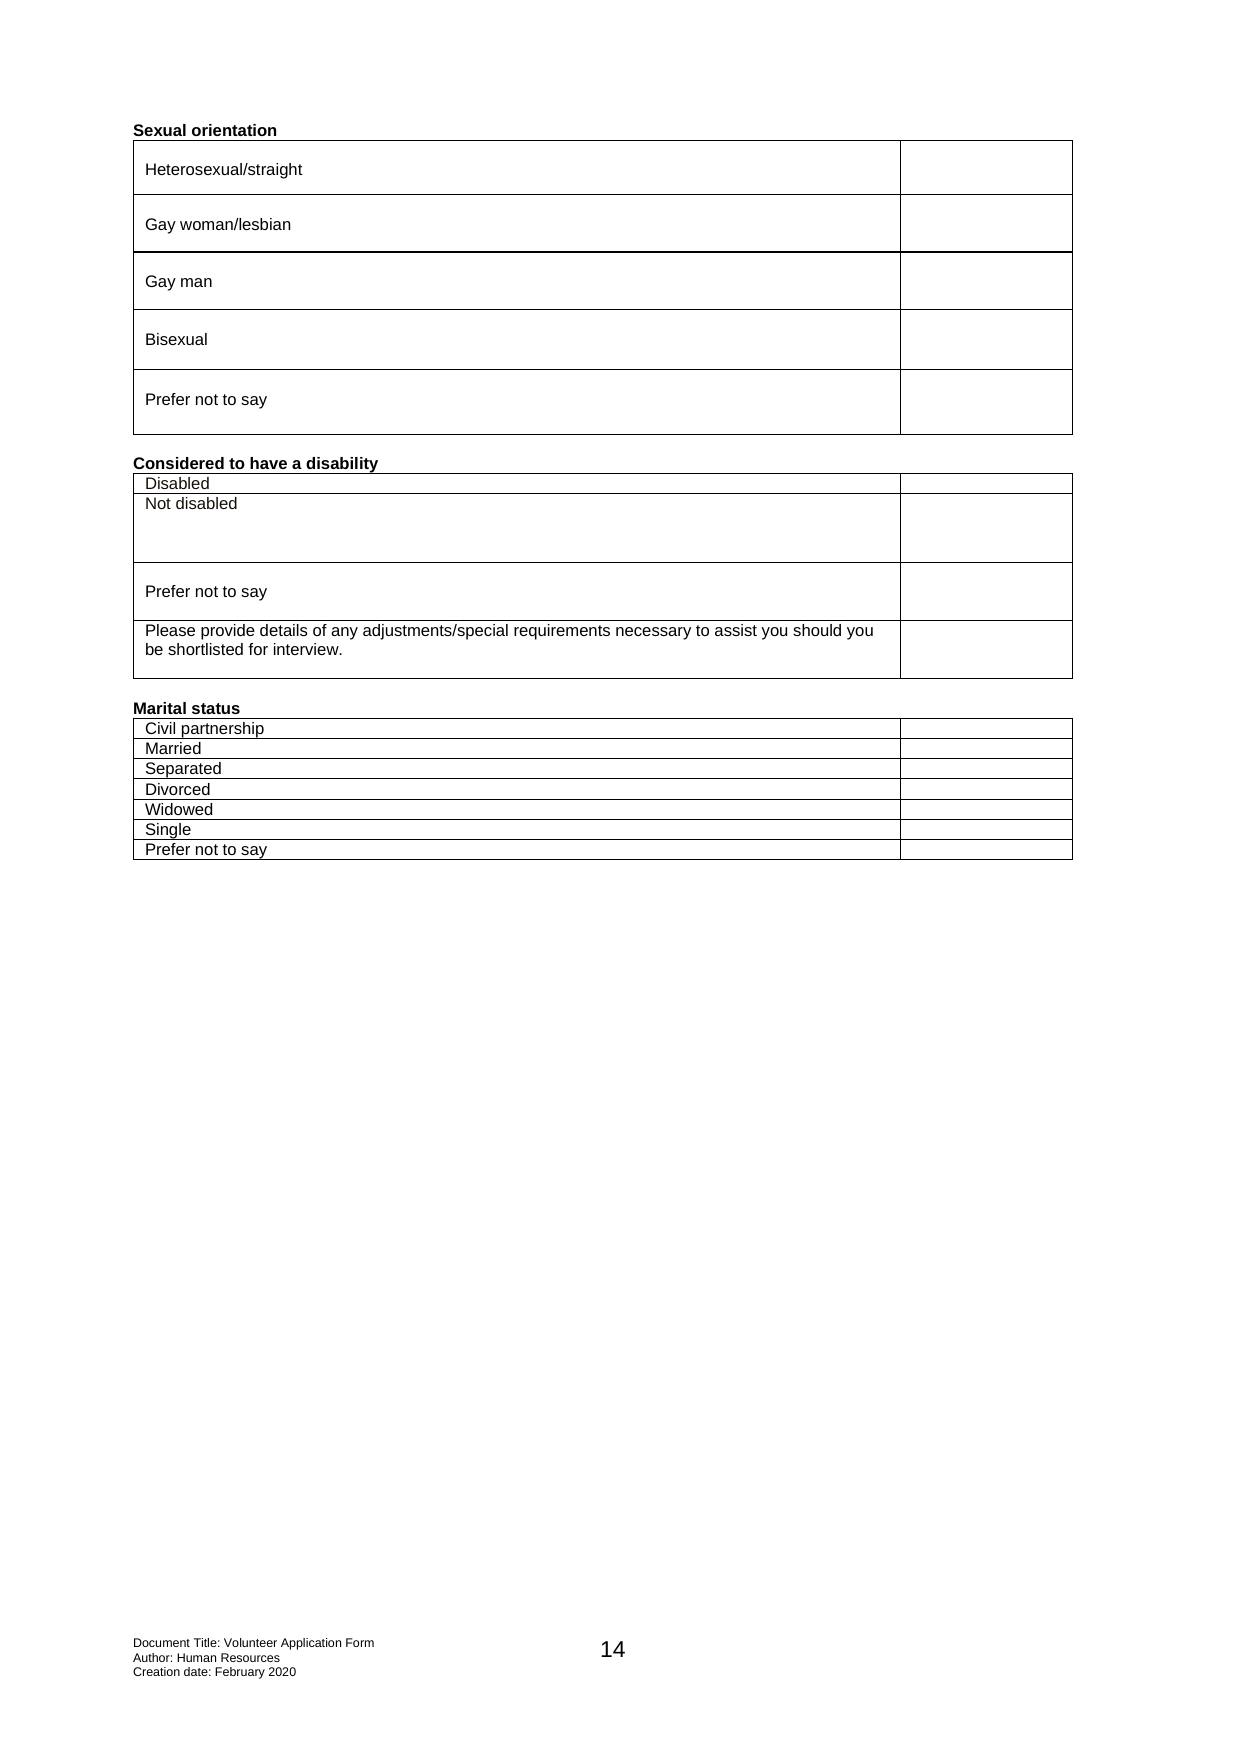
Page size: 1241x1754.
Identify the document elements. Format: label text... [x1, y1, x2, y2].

text Marital status [133, 698, 1092, 718]
table_cell Divorced [134, 779, 900, 798]
table_cell Single [134, 820, 900, 839]
table_cell Gay woman/lesbian [134, 195, 900, 251]
table_cell Gay man [134, 253, 900, 309]
table_header [901, 474, 1072, 493]
table_header [901, 719, 1072, 738]
table_cell Prefer not to say [134, 563, 900, 620]
table_cell [901, 779, 1072, 798]
table_cell [901, 494, 1072, 562]
table_cell [901, 759, 1072, 778]
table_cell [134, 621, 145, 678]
table_header Heterosexual/straight [134, 141, 900, 194]
table_cell [901, 389, 1072, 433]
table_cell [901, 739, 1072, 758]
table_cell Bisexual [134, 310, 900, 369]
table_cell Prefer not to say [134, 840, 900, 859]
table_cell [901, 582, 1072, 620]
table_header Disabled [134, 474, 900, 493]
table_cell Married [134, 739, 900, 758]
table_cell Not disabled [134, 494, 900, 562]
table_header Civil partnership [134, 719, 900, 738]
table_cell [901, 840, 1072, 859]
table_cell Prefer not to say [134, 370, 900, 433]
table_cell Widowed [134, 800, 900, 819]
table_cell [901, 820, 1072, 839]
text Considered to have a disability [133, 454, 1092, 473]
table_cell [901, 272, 1072, 309]
table_cell [901, 329, 1072, 369]
table_cell [901, 640, 1072, 678]
table_cell [901, 214, 1072, 251]
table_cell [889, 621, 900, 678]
table_header [901, 160, 1072, 194]
table_cell Separated [134, 759, 900, 778]
text Sexual orientation [133, 121, 1092, 140]
table_cell [901, 800, 1072, 819]
